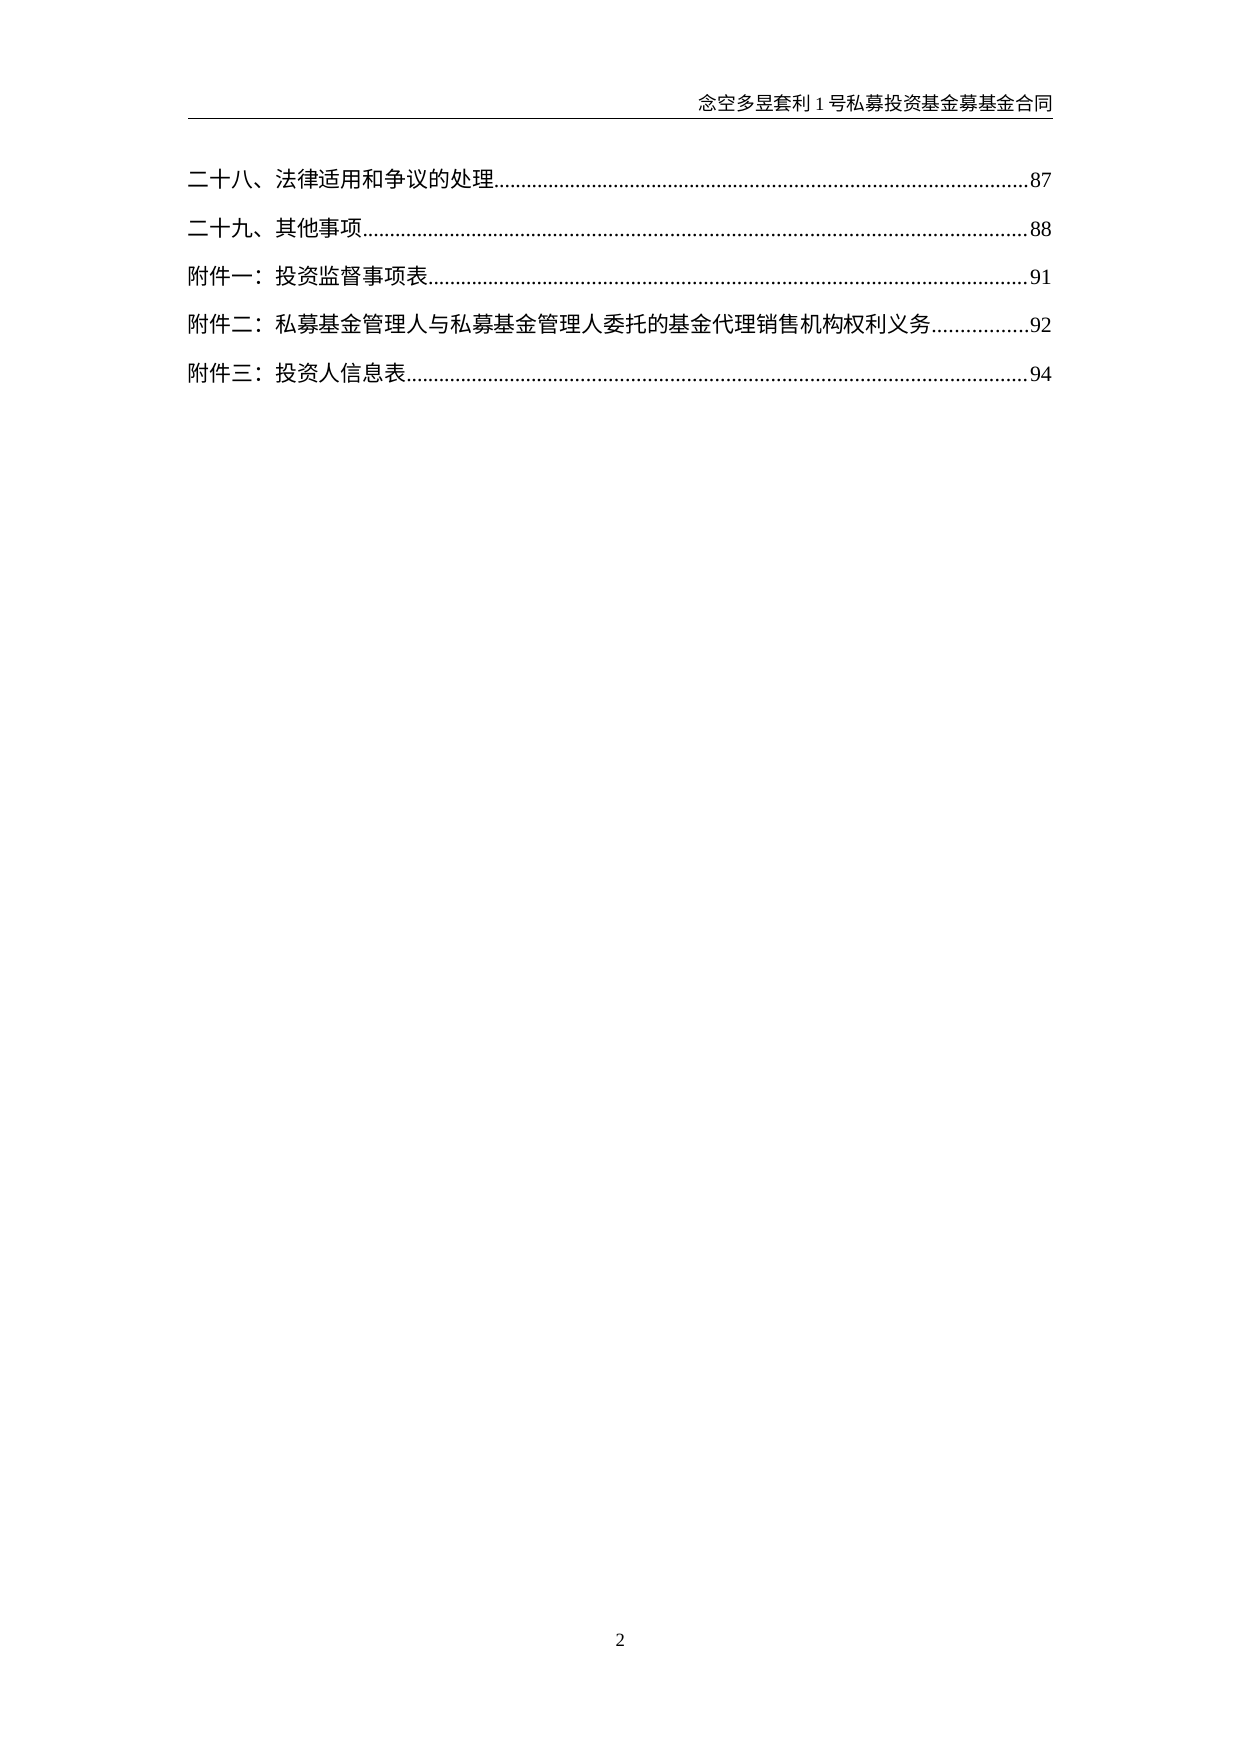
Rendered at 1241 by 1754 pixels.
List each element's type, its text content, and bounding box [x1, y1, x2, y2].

text 附件三：投资人信息表 94 [187, 355, 1053, 388]
text 附件二：私募基金管理人与私募基金管理人委托的基金代理销售机构权利义务 92 [187, 307, 1053, 339]
text 二十九、其他事项 88 [187, 210, 1053, 243]
text 二十八、法律适用和争议的处理 87 [187, 162, 1053, 194]
text 附件一：投资监督事项表 91 [187, 259, 1053, 291]
